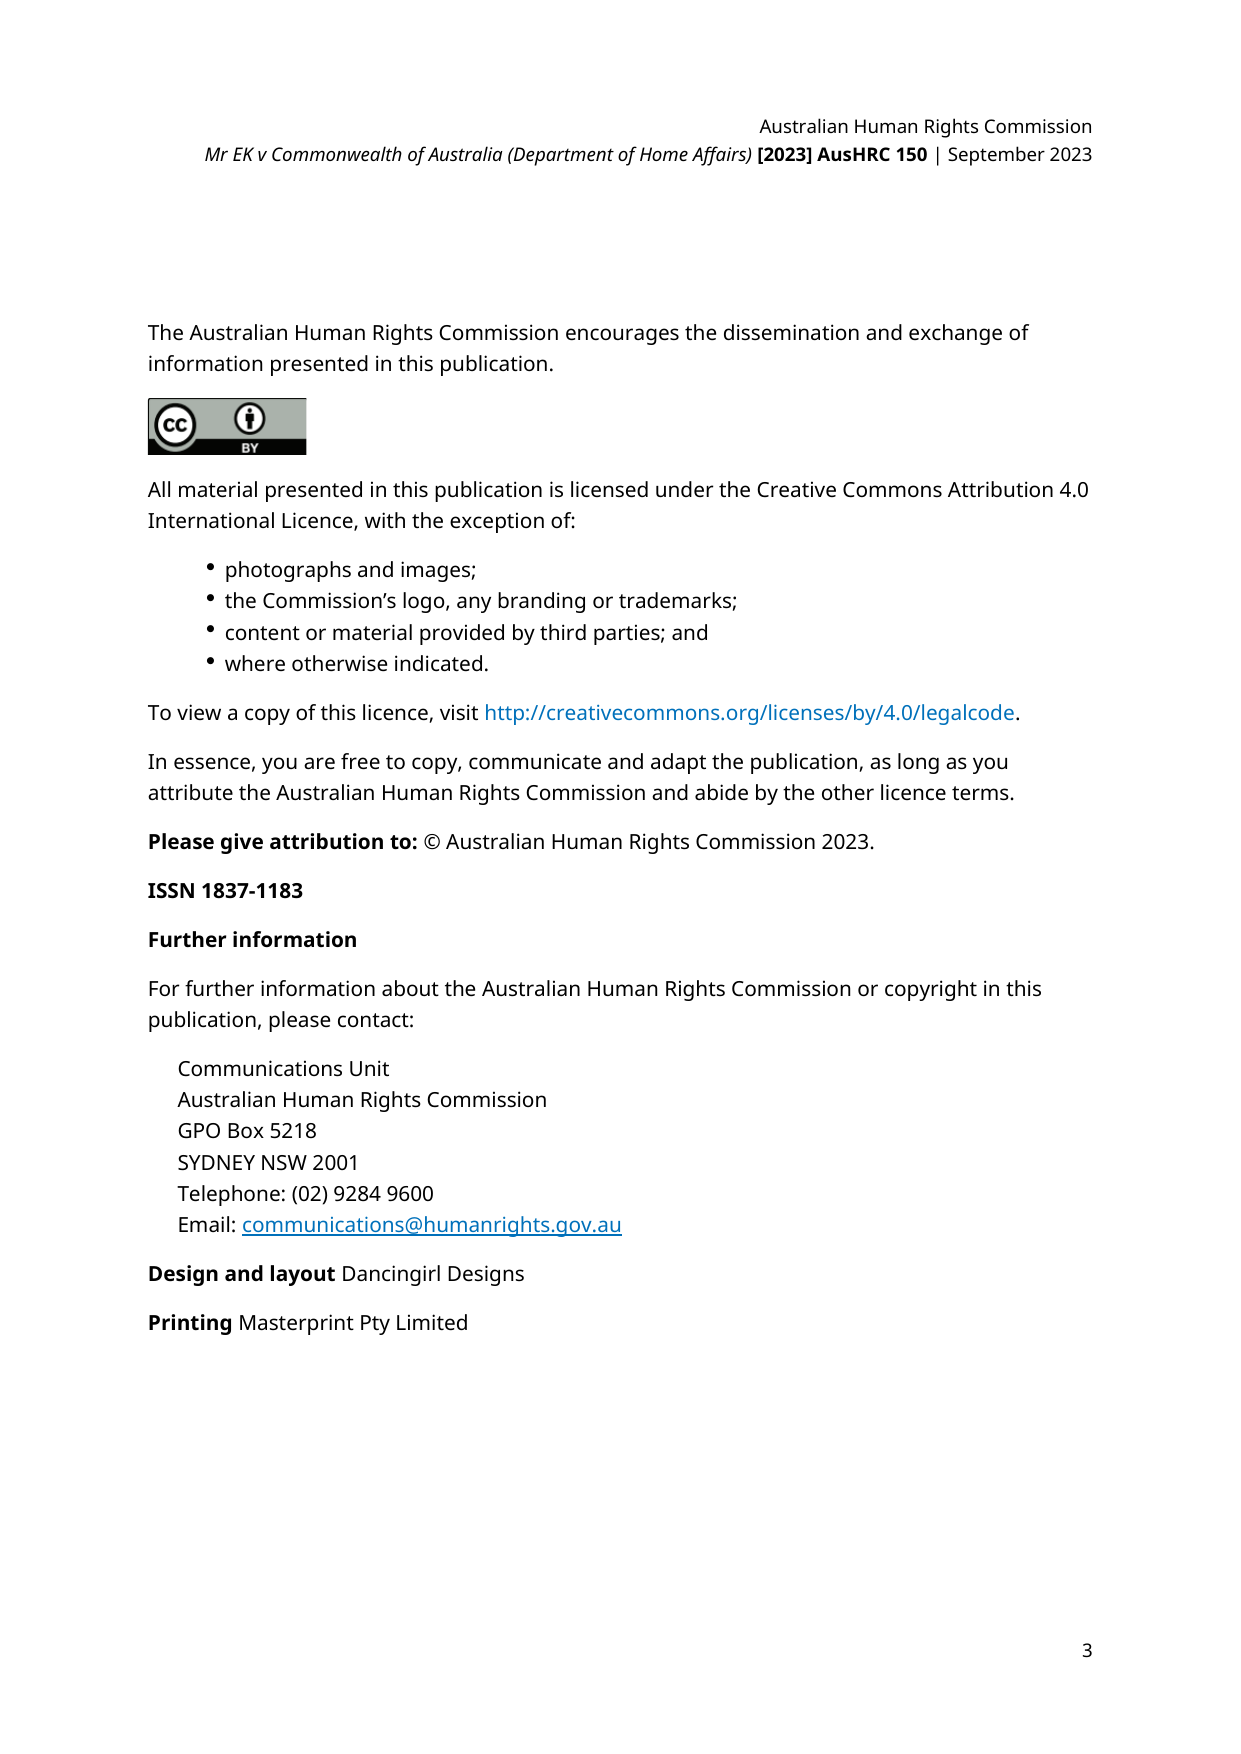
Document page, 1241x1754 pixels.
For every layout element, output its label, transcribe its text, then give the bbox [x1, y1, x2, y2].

text content or material provided by third parties; and [207, 618, 1092, 646]
text GPO Box 5218 [177, 1117, 1092, 1145]
text All material presented in this publication is licensed under the Creative Commons Attribution 4.0 International Licence, with the exception of: [148, 475, 1092, 534]
text The Australian Human Rights Commission encourages the dissemination and exchange of information presented in this publication. [148, 318, 1092, 377]
text Australian Human Rights Commission [177, 1085, 1092, 1114]
text In essence, you are free to copy, communicate and adapt the publication, as long as you attribute the Australian Human Rights Commission and abide by the other licence terms. [148, 747, 1092, 806]
text SYDNEY NSW 2001 [177, 1148, 1092, 1176]
text Email: communications@humanrights.gov.au [177, 1210, 1092, 1239]
text photographs and images; [207, 555, 1092, 583]
text Telephone: (02) 9284 9600 [177, 1179, 1092, 1207]
text Design and layout Dancingirl Designs [148, 1259, 1092, 1288]
text where otherwise indicated. [207, 649, 1092, 677]
text ISSN 1837-1183 [148, 876, 1092, 904]
text Further information [148, 925, 1092, 953]
text Please give attribution to: © Australian Human Rights Commission 2023. [148, 827, 1092, 855]
text To view a copy of this licence, visit http://creativecommons.org/licenses/by/4.0/legalcode. [148, 698, 1092, 726]
text For further information about the Australian Human Rights Commission or copyright in this publication, please contact: [148, 974, 1092, 1033]
text Printing Masterprint Pty Limited [148, 1308, 1092, 1337]
text Communications Unit [177, 1054, 1092, 1082]
text the Commission’s logo, any branding or trademarks; [207, 586, 1092, 615]
